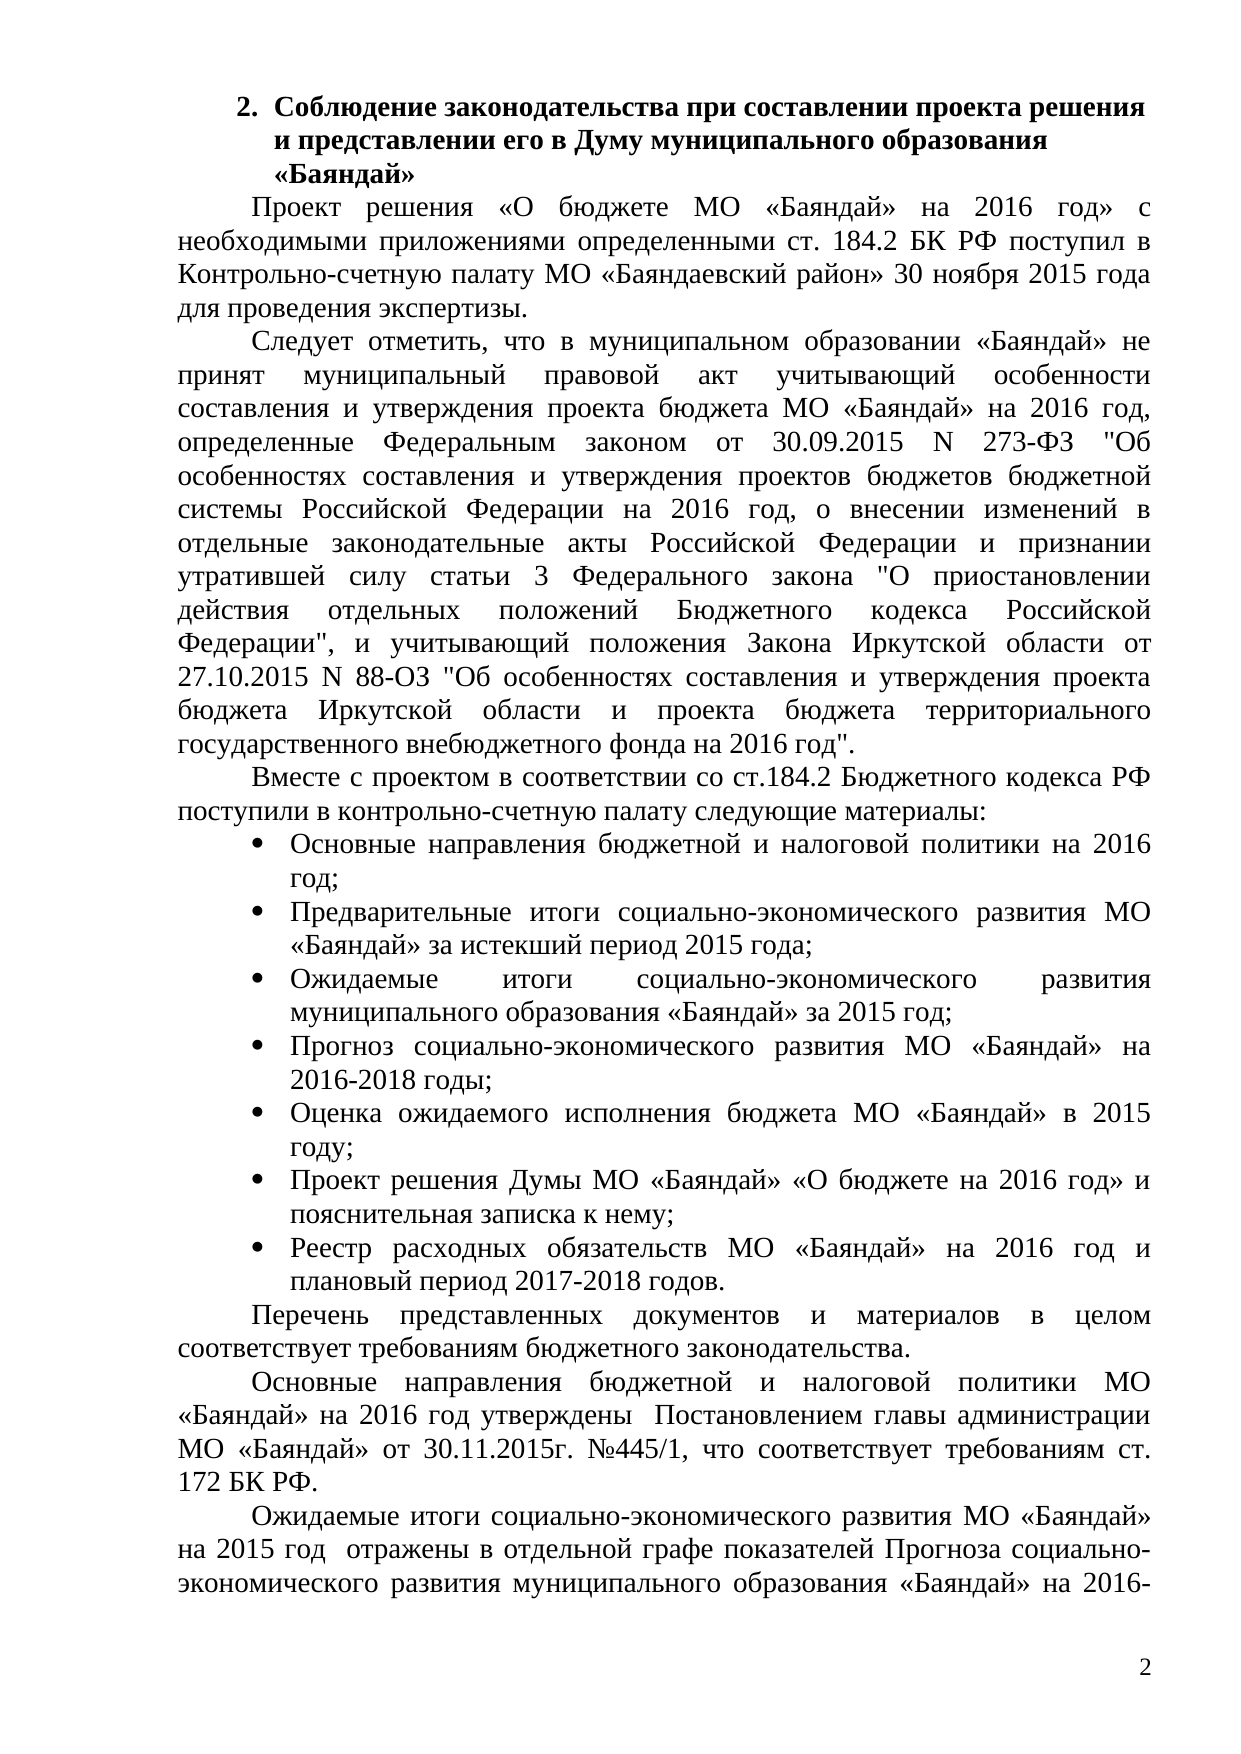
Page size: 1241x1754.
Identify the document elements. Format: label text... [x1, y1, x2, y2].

text Следует отметить, что в муниципальном образовании «Баяндай» не принят муниципальный правовой акт учитывающий особенности составления и утверждения проекта бюджета МО «Баяндай» на 2016 год, определенные Федеральным законом от 30.09.2015 N 273-ФЗ "Об особенностях составления и утверждения проектов бюджетов бюджетной системы Российской Федерации на 2016 год, о внесении изменений в отдельные законодательные акты Российской Федерации и признании утратившей силу статьи 3 Федерального закона "О приостановлении действия отдельных положений Бюджетного кодекса Российской Федерации", и учитывающий положения Закона Иркутской области от 27.10.2015 N 88-ОЗ "Об особенностях составления и утверждения проекта бюджета Иркутской области и проекта бюджета территориального государственного внебюджетного фонда на 2016 год". [177, 323, 1152, 759]
text Проект решения «О бюджете МО «Баяндай» на 2016 год» с необходимыми приложениями определенными ст. 184.2 БК РФ поступил в Контрольно-счетную палату МО «Баяндаевский район» 30 ноября 2015 года для проведения экспертизы. [177, 189, 1152, 323]
text Основные направления бюджетной и налоговой политики МО «Баяндай» на 2016 год утверждены Постановлением главы администрации МО «Баяндай» от 30.11.2015г. №445/1, что соответствует требованиям ст. 172 БК РФ. [177, 1364, 1152, 1498]
list Прогноз социально-экономического развития МО «Баяндай» на 2016-2018 годы; [252, 1028, 1152, 1095]
text Вместе с проектом в соответствии со ст.184.2 Бюджетного кодекса РФ поступили в контрольно-счетную палату следующие материалы: [177, 759, 1152, 827]
list Проект решения Думы МО «Баяндай» «О бюджете на 2016 год» и пояснительная записка к нему; [252, 1162, 1152, 1230]
list Основные направления бюджетной и налоговой политики на 2016 год; [252, 827, 1152, 894]
list Реестр расходных обязательств МО «Баяндай» на 2016 год и плановый период 2017-2018 годов. [252, 1230, 1152, 1297]
list Оценка ожидаемого исполнения бюджета МО «Баяндай» в 2015 году; [252, 1095, 1152, 1162]
list Ожидаемые итоги социально-экономического развития муниципального образования «Баяндай» за 2015 год; [252, 961, 1152, 1028]
list Соблюдение законодательства при составлении проекта решения и представлении его в Думу муниципального образования «Баяндай» [236, 89, 1152, 189]
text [177, 1498, 1152, 1599]
list Предварительные итоги социально-экономического развития МО «Баяндай» за истекший период 2015 года; [252, 894, 1152, 961]
text Перечень представленных документов и материалов в целом соответствует требованиям бюджетного законодательства. [177, 1297, 1152, 1364]
